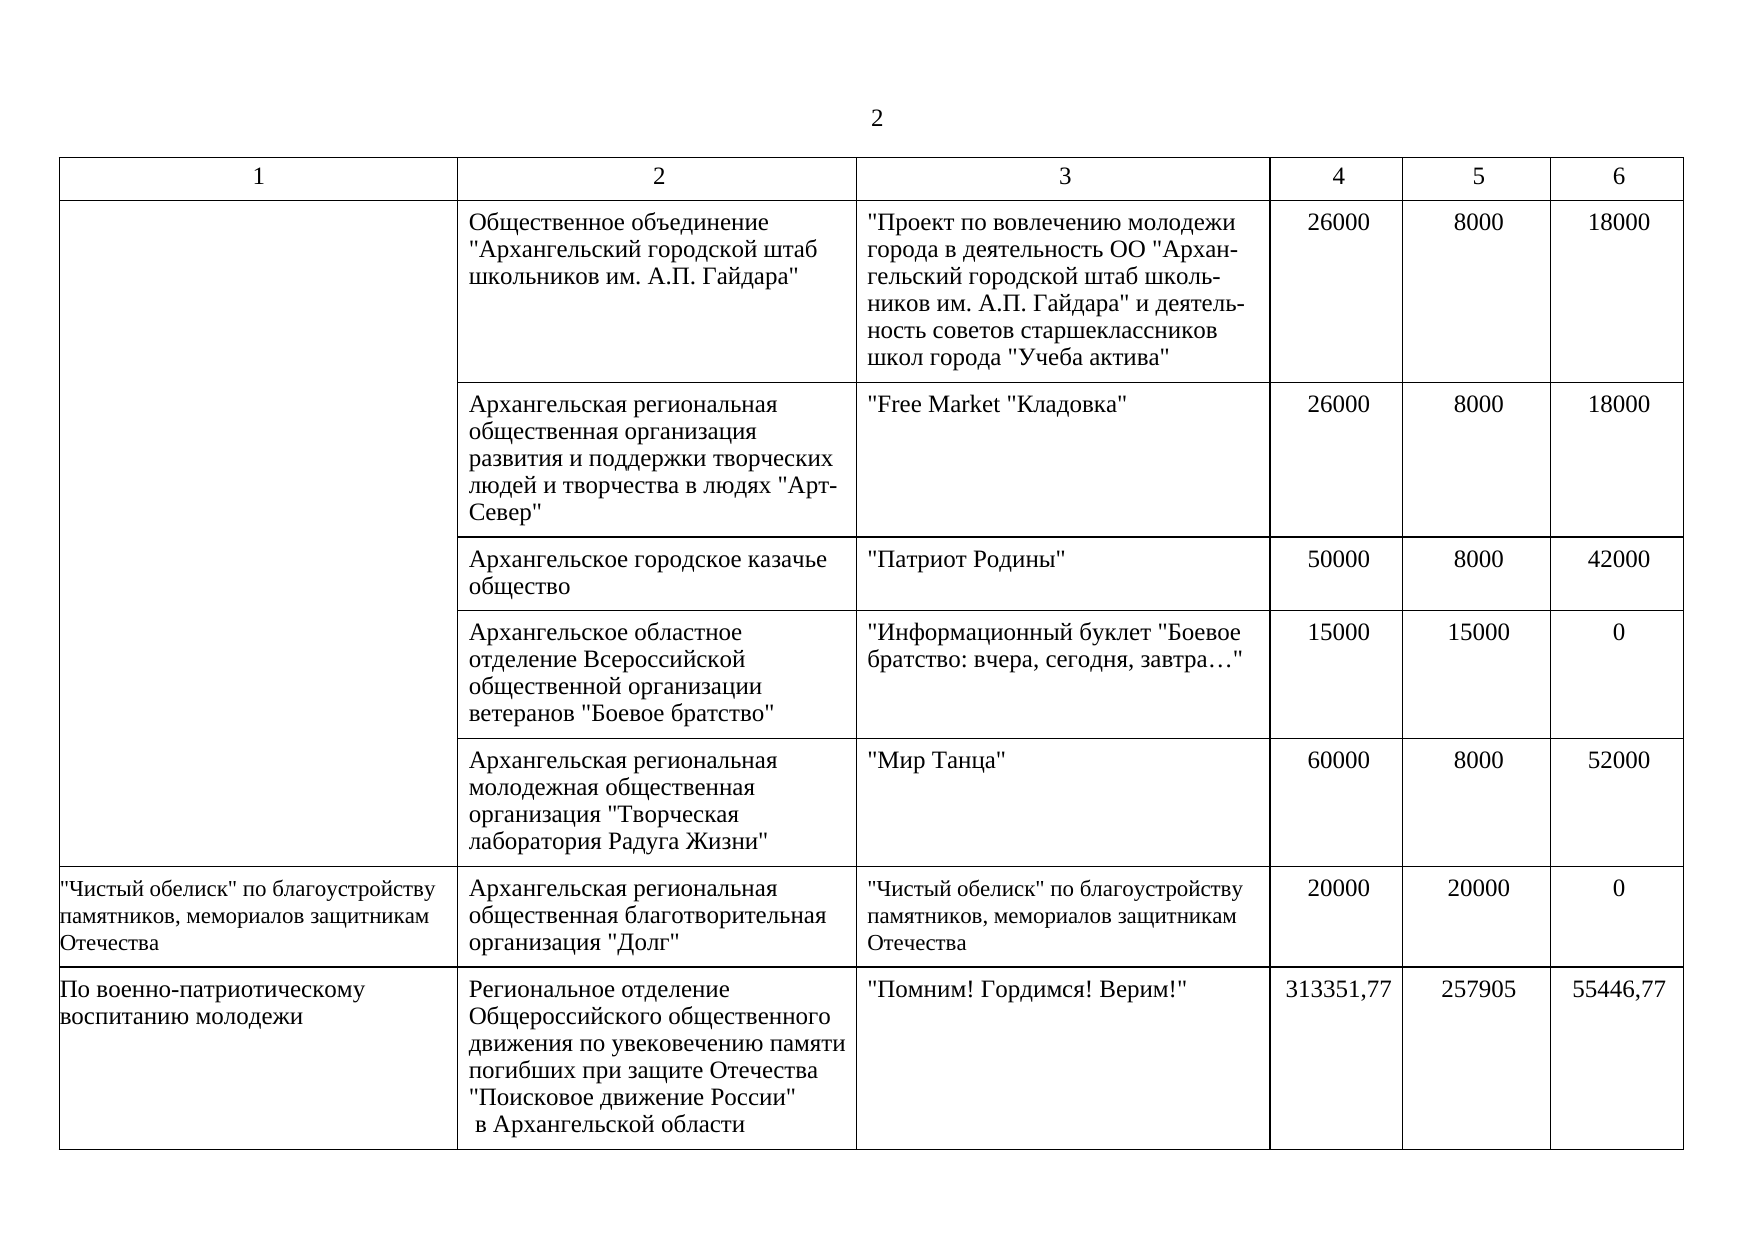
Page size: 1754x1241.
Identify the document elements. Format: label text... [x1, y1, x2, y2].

table_cell 42000 [1551, 538, 1683, 610]
table_cell Архангельская региональная молодежная общественная организация "Творческая лаборатория Радуга Жизни" [458, 739, 856, 866]
table_cell "Информационный буклет "Боевое братство: вчера, сегодня, завтра…" [857, 611, 1269, 738]
table_cell "Проект по вовлечению молодежи города в деятельность ОО "Архан-гельский городской штаб школь-ников им. А.П. Гайдара" и деятель-ность советов старшеклассников школ города "Учеба актива" [857, 201, 1269, 382]
table_cell 8000 [1403, 383, 1550, 536]
table_cell 0 [1551, 611, 1683, 738]
table_cell 15000 [1403, 611, 1550, 738]
table_cell 55446,77 [1551, 968, 1683, 1148]
table_cell 18000 [1551, 383, 1683, 536]
table_cell "Патриот Родины" [857, 538, 1269, 610]
table_cell "Помним! Гордимся! Верим!" [857, 968, 1269, 1148]
table_cell "Чистый обелиск" по благоустройству памятников, мемориалов защитникам Отечества [60, 867, 457, 966]
table_cell 257905 [1403, 968, 1550, 1148]
table_cell "Чистый обелиск" по благоустройству памятников, мемориалов защитникам Отечества [857, 867, 1269, 966]
table_header 2 [458, 158, 856, 199]
table_cell 8000 [1403, 538, 1550, 610]
table_cell 26000 [1271, 383, 1402, 536]
table_cell 20000 [1271, 867, 1402, 966]
table_cell "Мир Танца" [857, 739, 1269, 866]
table_cell 18000 [1551, 201, 1683, 382]
table_cell Архангельское городское казачье общество [458, 538, 856, 610]
table_cell 20000 [1403, 867, 1550, 966]
table_cell 52000 [1551, 739, 1683, 866]
table_cell 0 [1551, 867, 1683, 966]
table_cell По военно-патриотическому воспитанию молодежи [60, 968, 457, 1148]
table_cell Архангельская региональная общественная организация развития и поддержки творческих людей и творчества в людях "Арт-Север" [458, 383, 856, 536]
table_cell Общественное объединение "Архангельский городской штаб школьников им. А.П. Гайдара" [458, 201, 856, 382]
table_cell 313351,77 [1271, 968, 1402, 1148]
table_cell "Free Market "Кладовка" [857, 383, 1269, 536]
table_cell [458, 968, 856, 1148]
table_cell 60000 [1271, 739, 1402, 866]
table_cell 8000 [1403, 201, 1550, 382]
table_cell Архангельская региональная общественная благотворительная организация "Долг" [458, 867, 856, 966]
table_header 5 [1403, 158, 1550, 199]
table_cell 26000 [1271, 201, 1402, 382]
table_cell 15000 [1271, 611, 1402, 738]
table_header 6 [1551, 158, 1683, 199]
table_header 1 [60, 158, 457, 199]
text 2 [59, 103, 1695, 132]
table_header 4 [1271, 158, 1402, 199]
table_cell [60, 201, 457, 866]
table_cell 8000 [1403, 739, 1550, 866]
table_cell Архангельское областное отделение Всероссийской общественной организации ветеранов "Боевое братство" [458, 611, 856, 738]
table_header 3 [857, 158, 1269, 199]
table_cell 50000 [1271, 538, 1402, 610]
